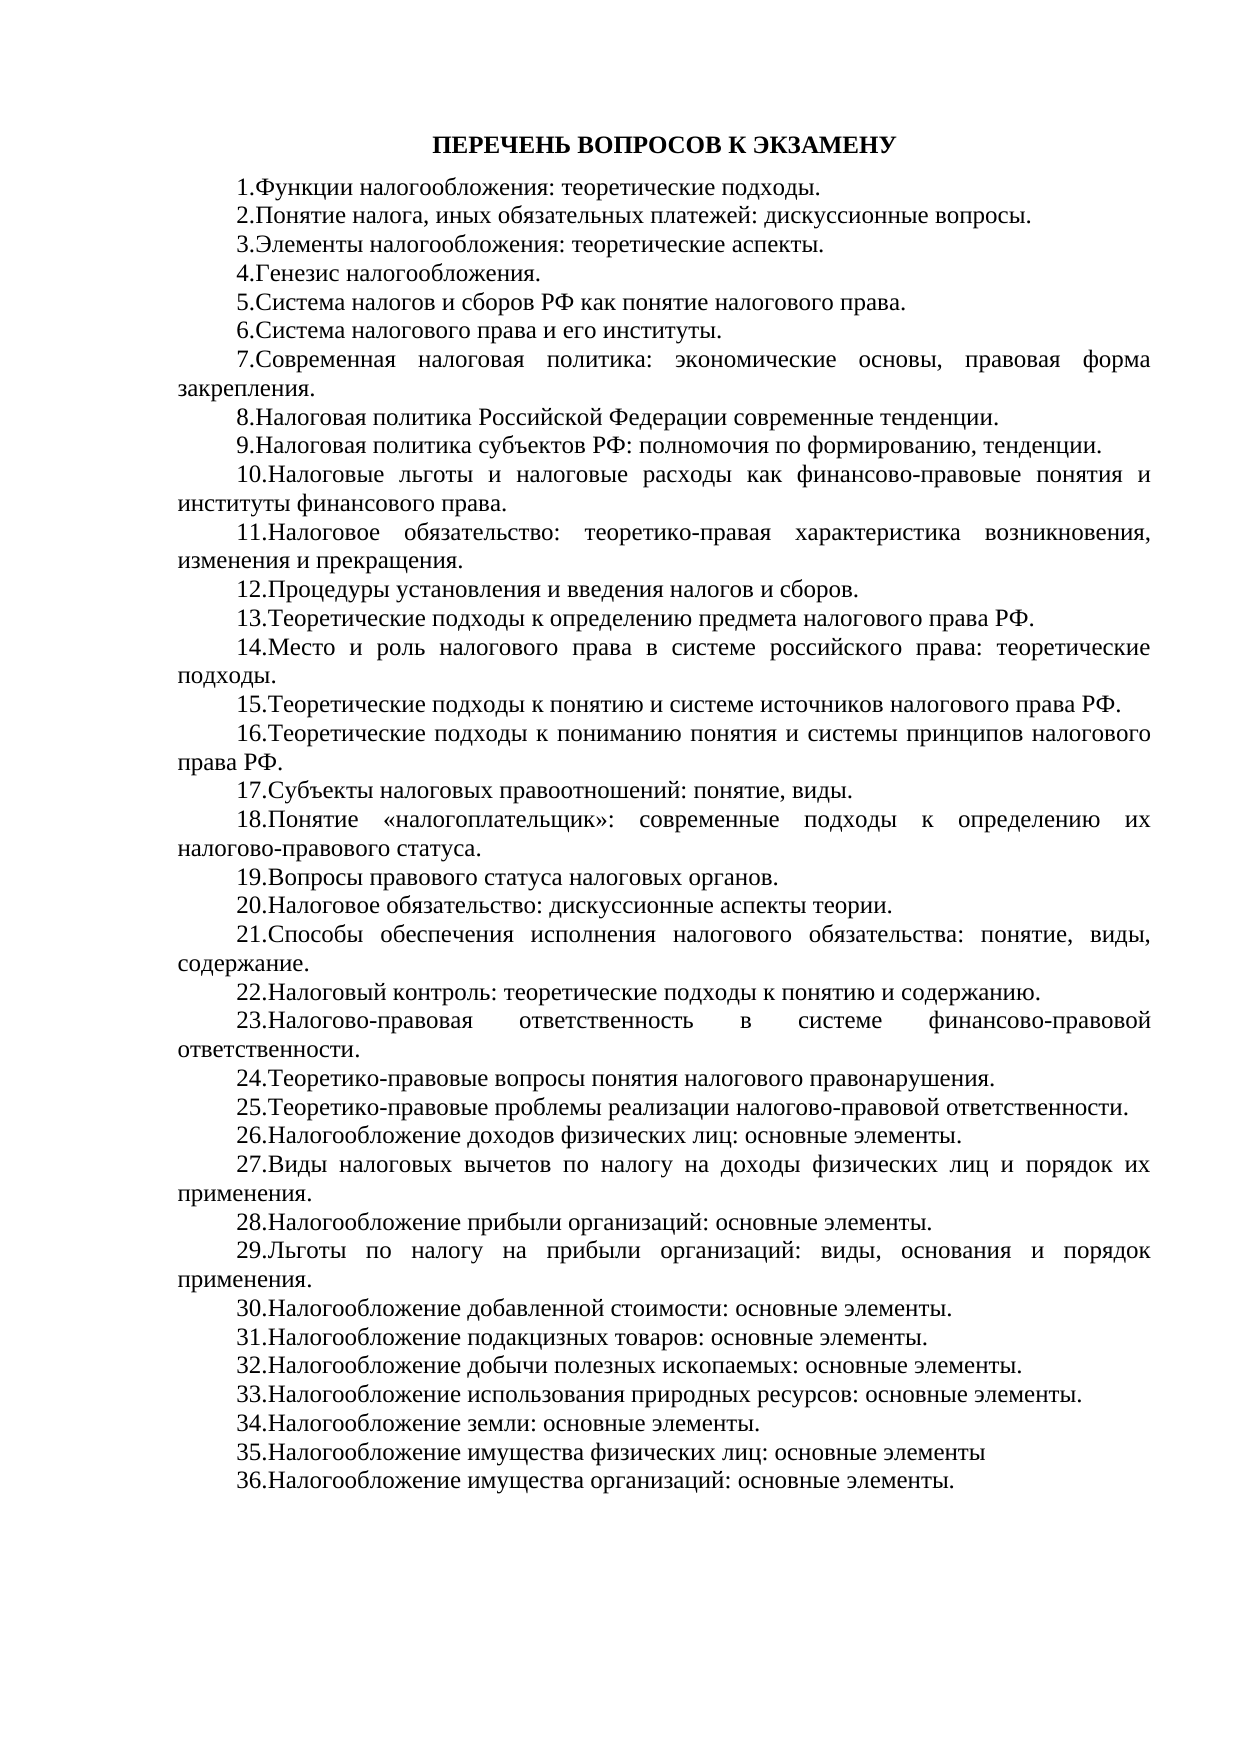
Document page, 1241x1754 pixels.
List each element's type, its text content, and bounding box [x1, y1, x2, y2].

text Налогообложение подакцизных товаров: основные элементы. [177, 1322, 1152, 1351]
text Налогообложение добавленной стоимости: основные элементы. [177, 1293, 1152, 1322]
text Налогообложение имущества физических лиц: основные элементы [177, 1437, 1152, 1466]
subtitle ПЕРЕЧЕНЬ ВОПРОСОВ К ЭКЗАМЕНУ [177, 131, 1152, 159]
text Процедуры установления и введения налогов и сборов. [177, 574, 1152, 603]
text Вопросы правового статуса налоговых органов. [177, 862, 1152, 891]
text Генезис налогообложения. [177, 258, 1152, 287]
text Налоговое обязательство: теоретико-правая характеристика возникновения, изменения и прекращения. [177, 517, 1152, 574]
text Система налогового права и его институты. [177, 316, 1152, 344]
text Льготы по налогу на прибыли организаций: виды, основания и порядок применения. [177, 1236, 1152, 1293]
text Налоговая политика субъектов РФ: полномочия по формированию, тенденции. [177, 431, 1152, 459]
text Налогообложение земли: основные элементы. [177, 1408, 1152, 1437]
text Налоговая политика Российской Федерации современные тенденции. [177, 402, 1152, 431]
text Теоретические подходы к понятию и системе источников налогового права РФ. [177, 689, 1152, 718]
text Налоговые льготы и налоговые расходы как финансово-правовые понятия и институты финансового права. [177, 459, 1152, 517]
text Понятие «налогоплательщик»: современные подходы к определению их налогово-правового статуса. [177, 804, 1152, 862]
text Система налогов и сборов РФ как понятие налогового права. [177, 287, 1152, 316]
text Налогообложение использования природных ресурсов: основные элементы. [177, 1379, 1152, 1408]
text Налоговое обязательство: дискуссионные аспекты теории. [177, 891, 1152, 919]
text Теоретико-правовые вопросы понятия налогового правонарушения. [177, 1063, 1152, 1092]
text Теоретические подходы к определению предмета налогового права РФ. [177, 603, 1152, 632]
text Функции налогообложения: теоретические подходы. [177, 172, 1152, 201]
text Современная налоговая политика: экономические основы, правовая форма закрепления. [177, 344, 1152, 402]
text Теоретико-правовые проблемы реализации налогово-правовой ответственности. [177, 1092, 1152, 1121]
text Субъекты налоговых правоотношений: понятие, виды. [177, 776, 1152, 804]
text Налогово-правовая ответственность в системе финансово-правовой ответственности. [177, 1006, 1152, 1063]
text Налогообложение доходов физических лиц: основные элементы. [177, 1121, 1152, 1149]
text Место и роль налогового права в системе российского права: теоретические подходы. [177, 632, 1152, 689]
text Понятие налога, иных обязательных платежей: дискуссионные вопросы. [177, 201, 1152, 229]
text Виды налоговых вычетов по налогу на доходы физических лиц и порядок их применения. [177, 1149, 1152, 1207]
text Налоговый контроль: теоретические подходы к понятию и содержанию. [177, 977, 1152, 1006]
text Способы обеспечения исполнения налогового обязательства: понятие, виды, содержание. [177, 919, 1152, 977]
text Элементы налогообложения: теоретические аспекты. [177, 229, 1152, 258]
text Налогообложение добычи полезных ископаемых: основные элементы. [177, 1351, 1152, 1379]
text Налогообложение прибыли организаций: основные элементы. [177, 1207, 1152, 1236]
text Налогообложение имущества организаций: основные элементы. [177, 1466, 1152, 1494]
text Теоретические подходы к пониманию понятия и системы принципов налогового права РФ. [177, 718, 1152, 776]
